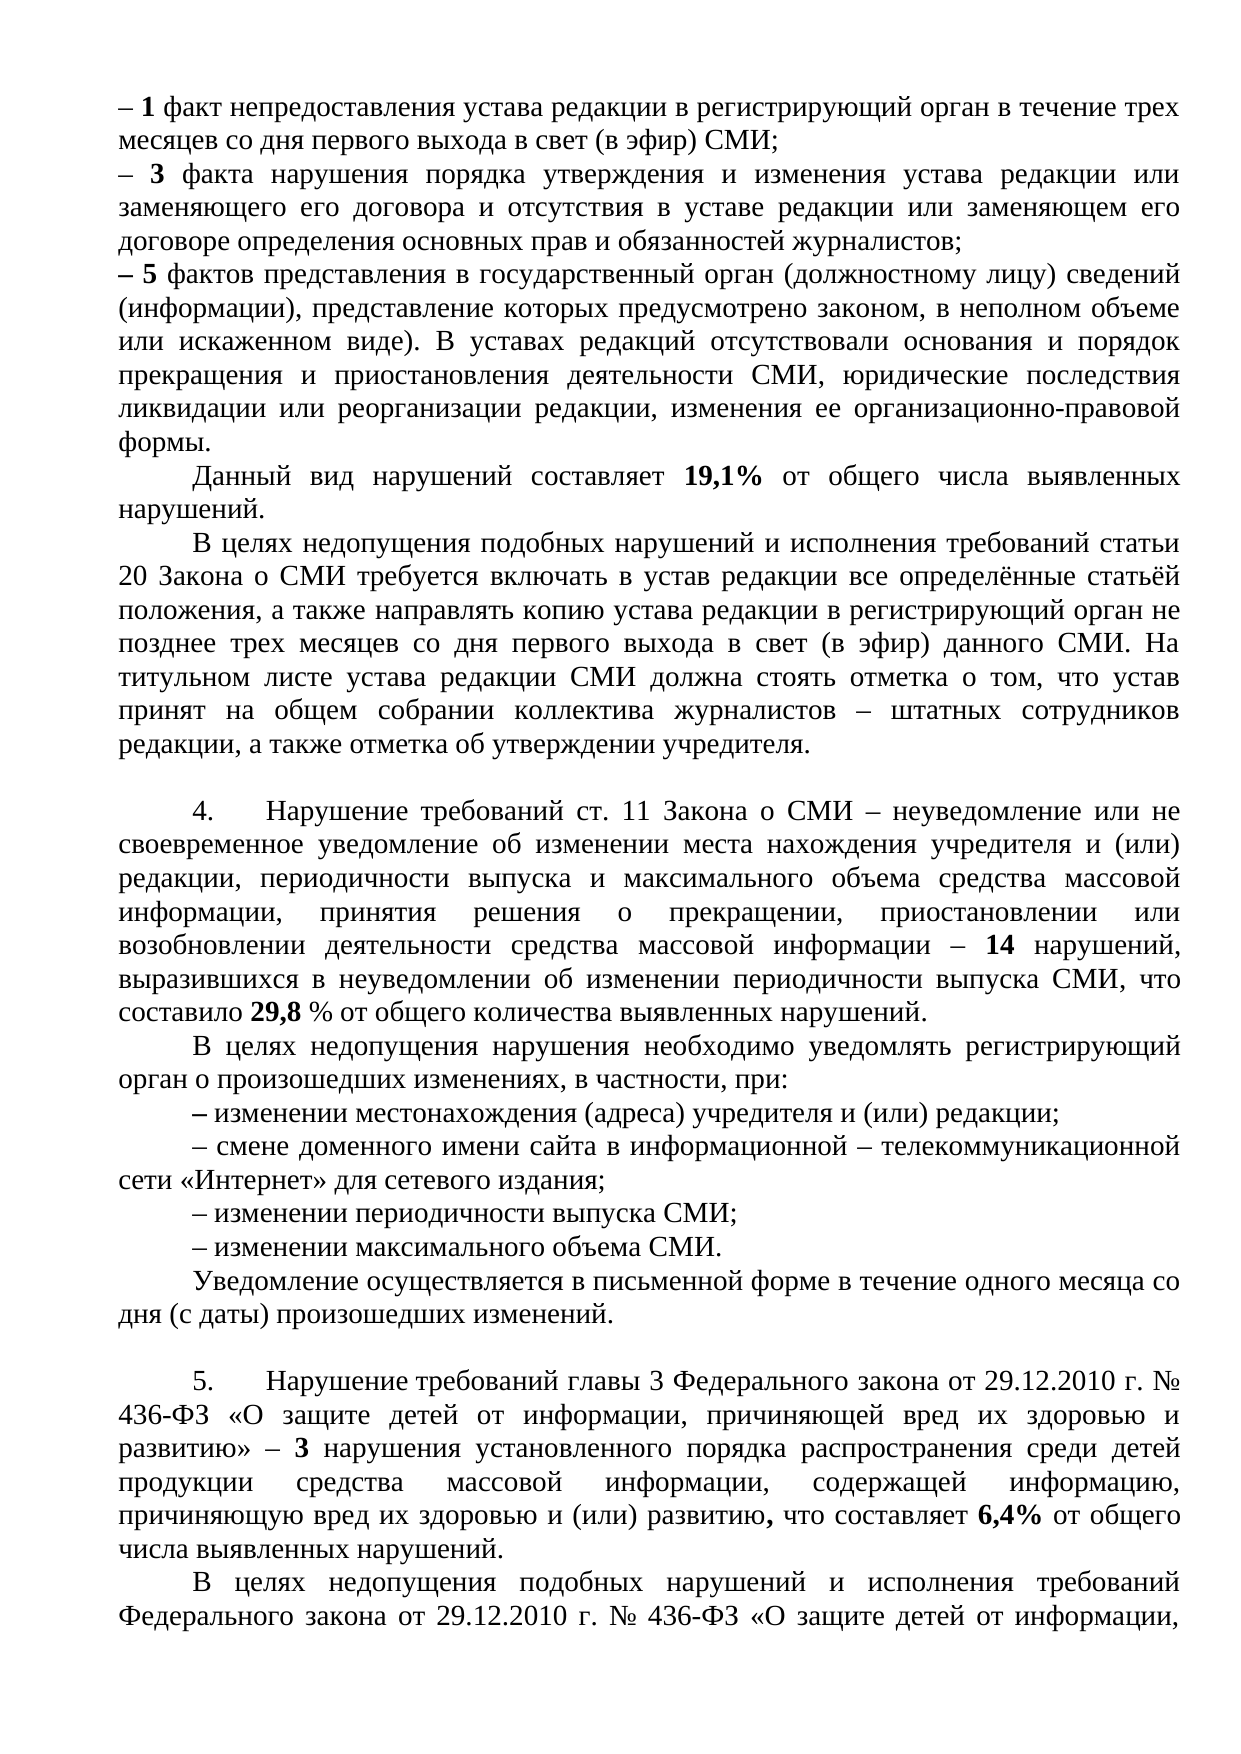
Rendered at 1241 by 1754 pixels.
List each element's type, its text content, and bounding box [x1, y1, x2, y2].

text – изменении максимального объема СМИ. [192, 1229, 1181, 1263]
text Уведомление осуществляется в письменной форме в течение одного месяца со дня (с даты) произошедших изменений. [118, 1263, 1181, 1330]
text В целях недопущения подобных нарушений и исполнения требований статьи 20 Закона о СМИ требуется включать в устав редакции все определённые статьёй положения, а также направлять копию устава редакции в регистрирующий орган не позднее трех месяцев со дня первого выхода в свет (в эфир) данного СМИ. На титульном листе устава редакции СМИ должна стоять отметка о том, что устав принят на общем собрании коллектива журналистов – штатных сотрудников редакции, а также отметка об утверждении учредителя. [118, 525, 1181, 759]
text – 5 фактов представления в государственный орган (должностному лицу) сведений (информации), представление которых предусмотрено законом, в неполном объеме или искаженном виде). В уставах редакций отсутствовали основания и порядок прекращения и приостановления деятельности СМИ, юридические последствия ликвидации или реорганизации редакции, изменения ее организационно-правовой формы. [118, 256, 1181, 458]
text В целях недопущения нарушения необходимо уведомлять регистрирующий орган о произошедших изменениях, в частности, при: [118, 1028, 1181, 1095]
text – смене доменного имени сайта в информационной – телекоммуникационной сети «Интернет» для сетевого издания; [118, 1128, 1181, 1196]
text – изменении периодичности выпуска СМИ; [118, 1196, 1181, 1229]
text – 3 факта нарушения порядка утверждения и изменения устава редакции или заменяющего его договора и отсутствия в уставе редакции или заменяющем его договоре определения основных прав и обязанностей журналистов; [118, 156, 1181, 256]
list Нарушение требований главы 3 Федерального закона от 29.12.2010 г. № 436-ФЗ «О защите детей от информации, причиняющей вред их здоровью и развитию» – 3 нарушения установленного порядка распространения среди детей продукции средства массовой информации, содержащей информацию, причиняющую вред их здоровью и (или) развитию, что составляет 6,4% от общего числа выявленных нарушений. [118, 1363, 1181, 1564]
text – изменении местонахождения (адреса) учредителя и (или) редакции; [118, 1095, 1181, 1128]
list Нарушение требований ст. 11 Закона о СМИ – неуведомление или не своевременное уведомление об изменении места нахождения учредителя и (или) редакции, периодичности выпуска и максимального объема средства массовой информации, принятия решения о прекращении, приостановлении или возобновлении деятельности средства массовой информации – 14 нарушений, выразившихся в неуведомлении об изменении периодичности выпуска СМИ, что составило 29,8 % от общего количества выявленных нарушений. [118, 793, 1181, 1028]
text Данный вид нарушений составляет 19,1% от общего числа выявленных нарушений. [118, 458, 1181, 525]
text – 1 факт непредоставления устава редакции в регистрирующий орган в течение трех месяцев со дня первого выхода в свет (в эфир) СМИ; [118, 89, 1181, 156]
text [118, 1564, 1181, 1632]
